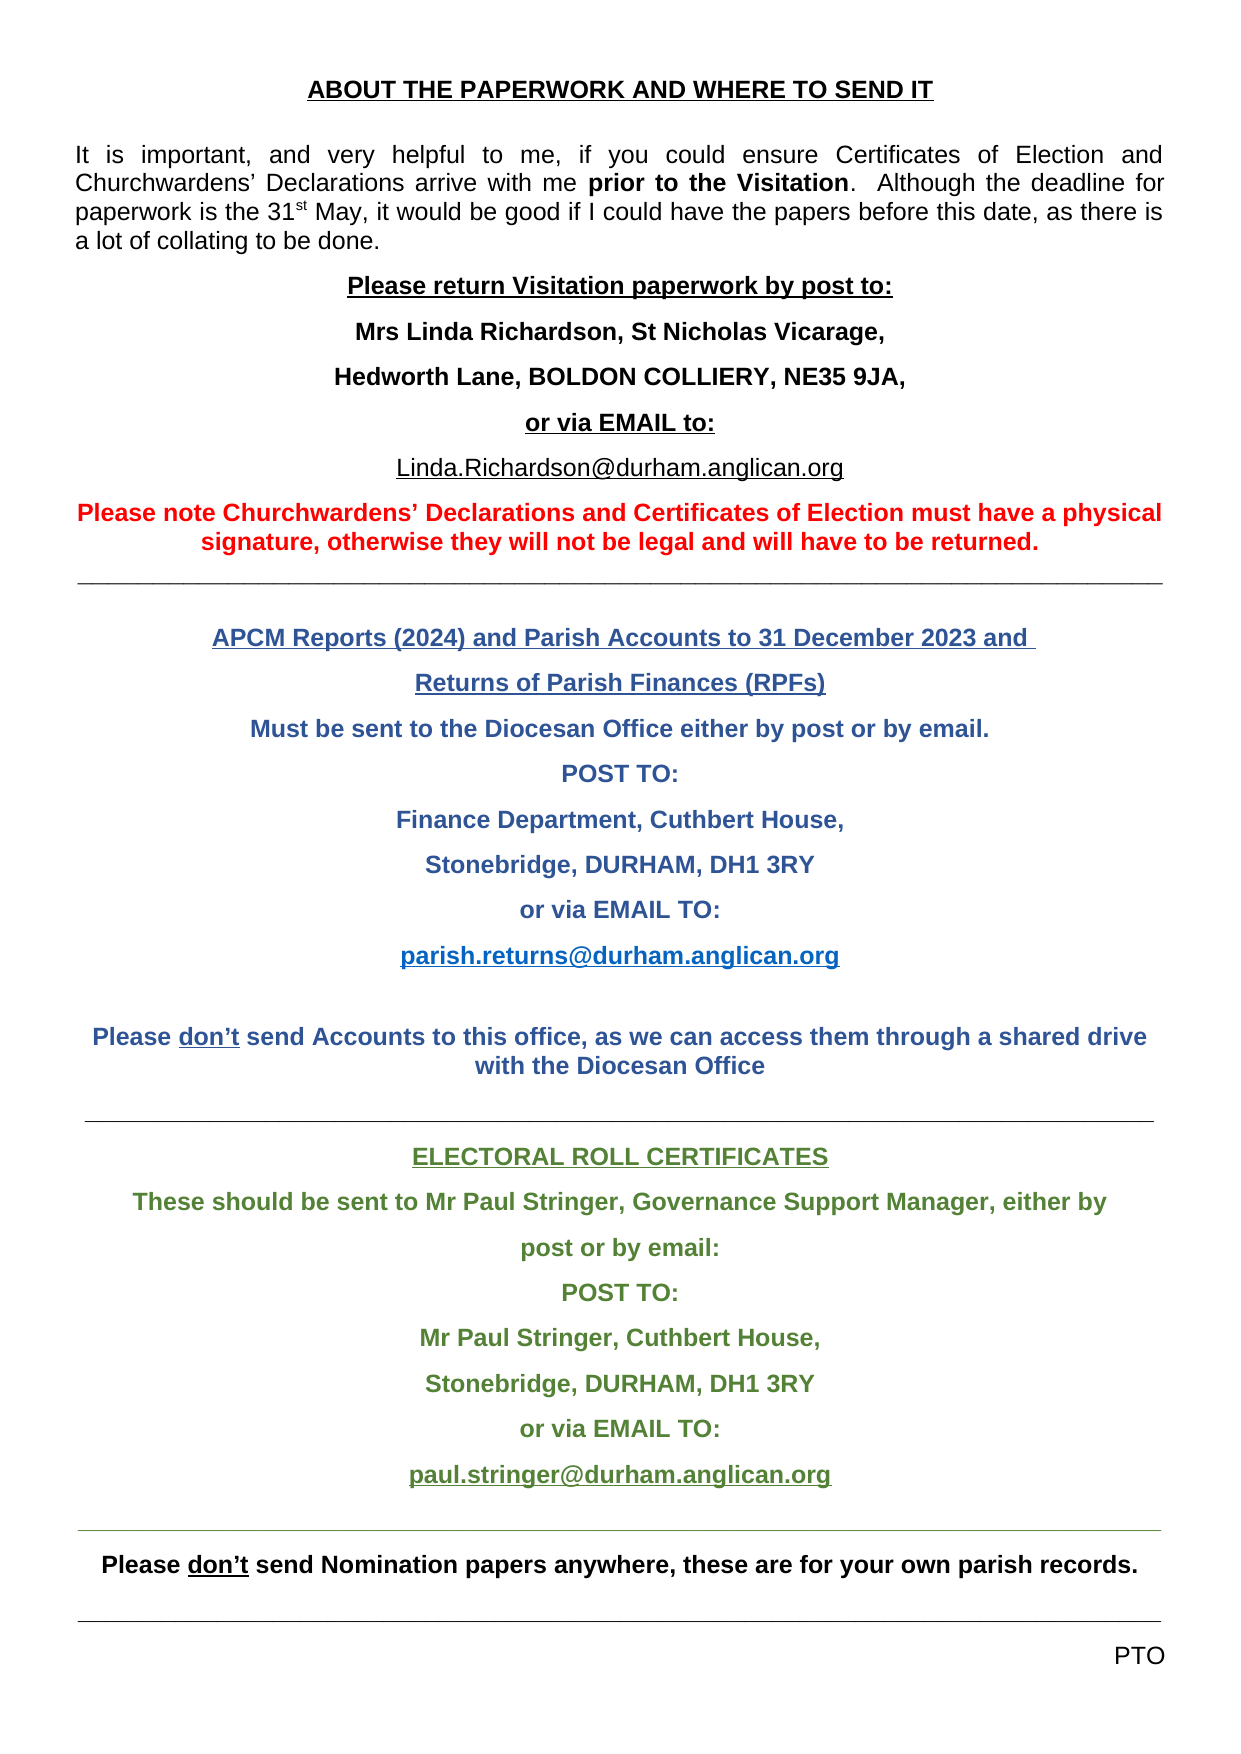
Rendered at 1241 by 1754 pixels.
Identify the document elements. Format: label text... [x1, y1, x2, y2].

text Returns of Parish Finances (RPFs) [75, 668, 1165, 697]
text paul.stringer@durham.anglican.org [75, 1459, 1165, 1488]
text PTO [75, 1641, 1165, 1670]
text ______________________________________________________________________________ [75, 1505, 1165, 1534]
text ABOUT THE PAPERWORK AND WHERE TO SEND IT [75, 75, 1165, 104]
text It is important, and very helpful to me, if you could ensure Certificates of Election and Churchwardens’ Declarations arrive with me prior to the Visitation. Although the deadline for paperwork is the 31st May, it would be good if I could have the papers before this date, as there is a lot of collating to be done. [75, 139, 1165, 254]
text or via EMAIL TO: [75, 895, 1165, 924]
text Finance Department, Cuthbert House, [75, 804, 1165, 833]
text parish.returns@durham.anglican.org [75, 941, 1165, 969]
text _____________________________________________________________________________ [75, 1096, 1165, 1125]
text Mrs Linda Richardson, St Nicholas Vicarage, [75, 317, 1165, 345]
text These should be sent to Mr Paul Stringer, Governance Support Manager, either by [75, 1187, 1165, 1216]
text Mr Paul Stringer, Cuthbert House, [75, 1323, 1165, 1352]
text Stonebridge, DURHAM, DH1 3RY [75, 1369, 1165, 1397]
text POST TO: [75, 1278, 1165, 1307]
text Hedworth Lane, BOLDON COLLIERY, NE35 9JA, [75, 362, 1165, 391]
text Linda.Richardson@durham.anglican.org [75, 453, 1165, 482]
text Please don’t send Nomination papers anywhere, these are for your own parish records. [75, 1550, 1165, 1579]
text ELECTORAL ROLL CERTIFICATES [75, 1142, 1165, 1170]
text Please don’t send Accounts to this office, as we can access them through a shared drive with the Diocesan Office [75, 1022, 1165, 1079]
text Please return Visitation paperwork by post to: [75, 271, 1165, 300]
text Must be sent to the Diocesan Office either by post or by email. [75, 714, 1165, 742]
text POST TO: [75, 759, 1165, 788]
text or via EMAIL to: [75, 407, 1165, 436]
text Stonebridge, DURHAM, DH1 3RY [75, 850, 1165, 879]
text or via EMAIL TO: [75, 1414, 1165, 1443]
text ________________________________________________________________________ [75, 556, 1165, 587]
text APCM Reports (2024) and Parish Accounts to 31 December 2023 and [75, 623, 1165, 652]
text ______________________________________________________________________________ [75, 1596, 1165, 1624]
text post or by email: [75, 1232, 1165, 1261]
text Please note Churchwardens’ Declarations and Certificates of Election must have a physical signature, otherwise they will not be legal and will have to be returned. [75, 498, 1165, 556]
